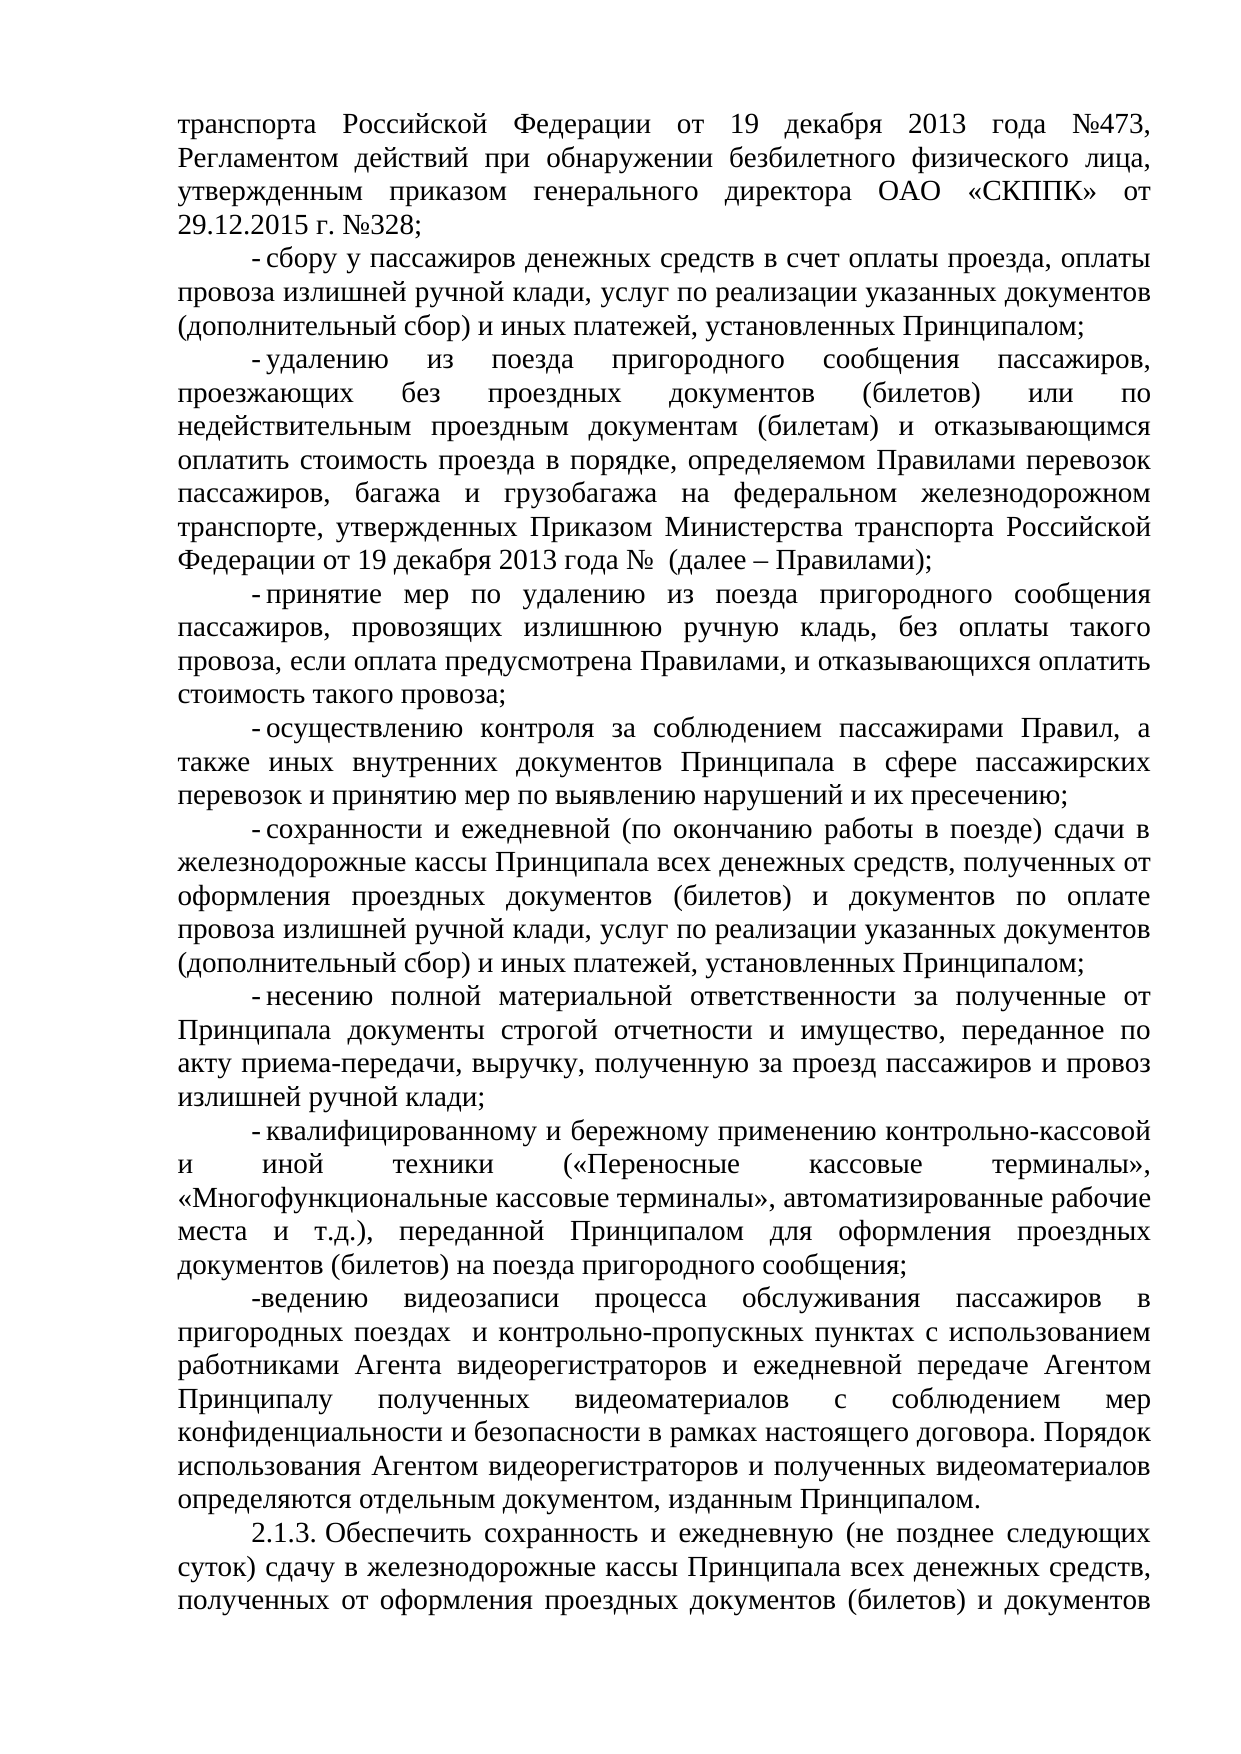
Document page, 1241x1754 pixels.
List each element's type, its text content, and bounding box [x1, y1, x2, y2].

text - сбору у пассажиров денежных средств в счет оплаты проезда, оплаты провоза излишней ручной клади, услуг по реализации указанных документов (дополнительный сбор) и иных платежей, установленных Принципалом; [177, 241, 1152, 341]
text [177, 106, 1152, 241]
text - осуществлению контроля за соблюдением пассажирами Правил, а также иных внутренних документов Принципала в сфере пассажирских перевозок и принятию мер по выявлению нарушений и их пресечению; [177, 710, 1152, 811]
text - сохранности и ежедневной (по окончанию работы в поезде) сдачи в железнодорожные кассы Принципала всех денежных средств, полученных от оформления проездных документов (билетов) и документов по оплате провоза излишней ручной клади, услуг по реализации указанных документов (дополнительный сбор) и иных платежей, установленных Принципалом; [177, 811, 1152, 978]
text -ведению видеозаписи процесса обслуживания пассажиров в пригородных поездах и контрольно-пропускных пунктах с использованием работниками Агента видеорегистраторов и ежедневной передаче Агентом Принципалу полученных видеоматериалов с соблюдением мер конфиденциальности и безопасности в рамках настоящего договора. Порядок использования Агентом видеорегистраторов и полученных видеоматериалов определяются отдельным документом, изданным Принципалом. [177, 1280, 1152, 1515]
text - удалению из поезда пригородного сообщения пассажиров, проезжающих без проездных документов (билетов) или по недействительным проездным документам (билетам) и отказывающимся оплатить стоимость проезда в порядке, определяемом Правилами перевозок пассажиров, багажа и грузобагажа на федеральном железнодорожном транспорте, утвержденных Приказом Министерства транспорта Российской Федерации от 19 декабря 2013 года № (далее – Правилами); [177, 341, 1152, 576]
text - квалифицированному и бережному применению контрольно-кассовой и иной техники («Переносные кассовые терминалы», «Многофункциональные кассовые терминалы», автоматизированные рабочие места и т.д.), переданной Принципалом для оформления проездных документов (билетов) на поезда пригородного сообщения; [177, 1113, 1152, 1280]
text - несению полной материальной ответственности за полученные от Принципала документы строгой отчетности и имущество, переданное по акту приема-передачи, выручку, полученную за проезд пассажиров и провоз излишней ручной клади; [177, 978, 1152, 1113]
text - принятие мер по удалению из поезда пригородного сообщения пассажиров, провозящих излишнюю ручную кладь, без оплаты такого провоза, если оплата предусмотрена Правилами, и отказывающихся оплатить стоимость такого провоза; [177, 576, 1152, 710]
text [177, 1515, 1152, 1616]
